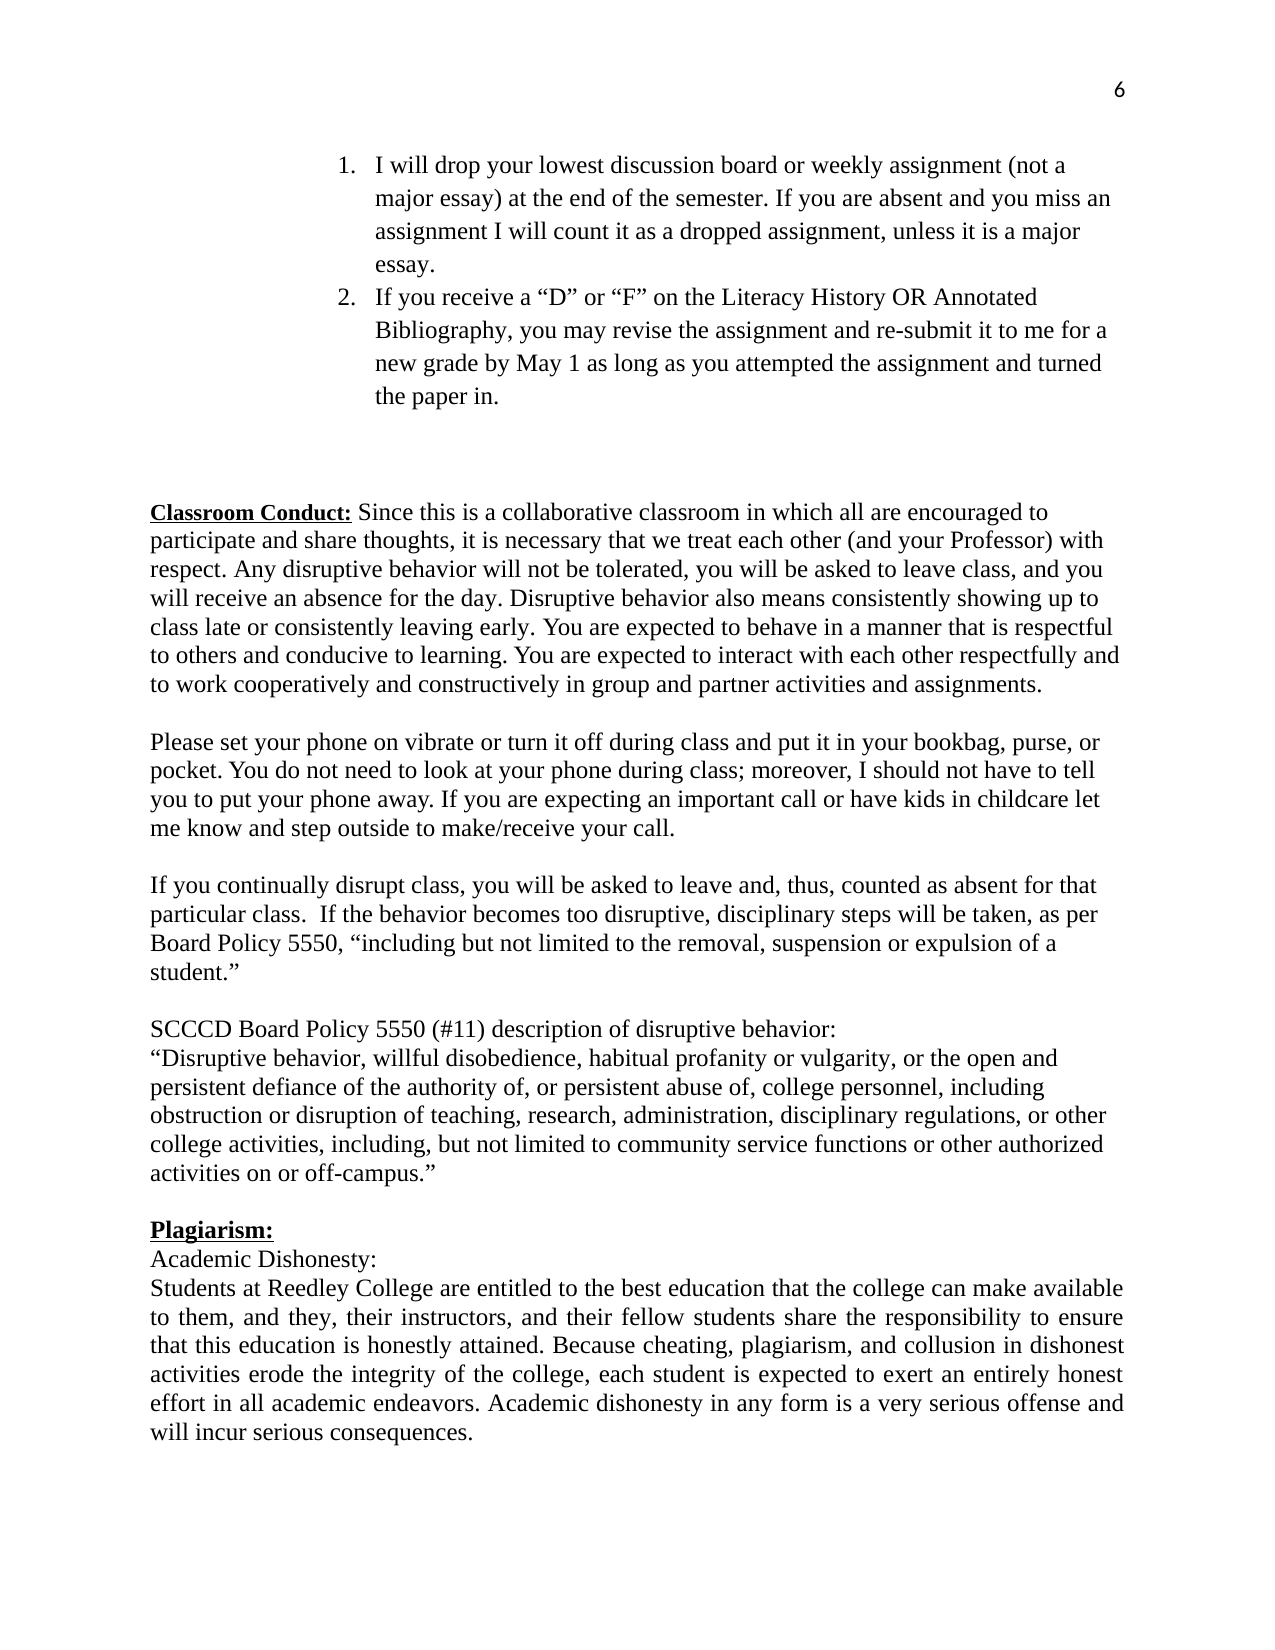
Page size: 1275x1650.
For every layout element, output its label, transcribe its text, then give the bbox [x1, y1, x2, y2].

text SCCCD Board Policy 5550 (#11) description of disruptive behavior: [150, 1014, 1125, 1043]
text Plagiarism: [150, 1216, 1125, 1244]
text Academic Dishonesty: [150, 1244, 1125, 1273]
list If you receive a “D” or “F” on the Literacy History OR Annotated Bibliography, you may revise the assignment and re-submit it to me for a new grade by May 1 as long as you attempted the assignment and turned the paper in. [337, 282, 1125, 410]
text If you continually disrupt class, you will be asked to leave and, thus, counted as absent for that particular class. If the behavior becomes too disruptive, disciplinary steps will be taken, as per Board Policy 5550, “including but not limited to the removal, suspension or expulsion of a student.” [150, 871, 1125, 986]
text Students at Reedley College are entitled to the best education that the college can make available to them, and they, their instructors, and their fellow students share the responsibility to ensure that this education is honestly attained. Because cheating, plagiarism, and collusion in dishonest activities erode the integrity of the college, each student is expected to exert an entirely honest effort in all academic endeavors. Academic dishonesty in any form is a very serious offense and will incur serious consequences. [150, 1273, 1125, 1446]
list I will drop your lowest discussion board or weekly assignment (not a major essay) at the end of the semester. If you are absent and you miss an assignment I will count it as a dropped assignment, unless it is a major essay. [337, 150, 1125, 278]
text “Disruptive behavior, willful disobedience, habitual profanity or vulgarity, or the open and persistent defiance of the authority of, or persistent abuse of, college personnel, including obstruction or disruption of teaching, research, administration, disciplinary regulations, or other college activities, including, but not limited to community service functions or other authorized activities on or off-campus.” [150, 1043, 1125, 1187]
text Classroom Conduct: Since this is a collaborative classroom in which all are encouraged to participate and share thoughts, it is necessary that we treat each other (and your Professor) with respect. Any disruptive behavior will not be tolerated, you will be asked to leave class, and you will receive an absence for the day. Disruptive behavior also means consistently showing up to class late or consistently leaving early. You are expected to behave in a manner that is respectful to others and conducive to learning. You are expected to interact with each other respectfully and to work cooperatively and constructively in group and partner activities and assignments. [150, 497, 1125, 698]
text Please set your phone on vibrate or turn it off during class and put it in your bookbag, purse, or pocket. You do not need to look at your phone during class; moreover, I should not have to tell you to put your phone away. If you are expecting an important call or have kids in childcare let me know and step outside to make/receive your call. [150, 727, 1125, 842]
